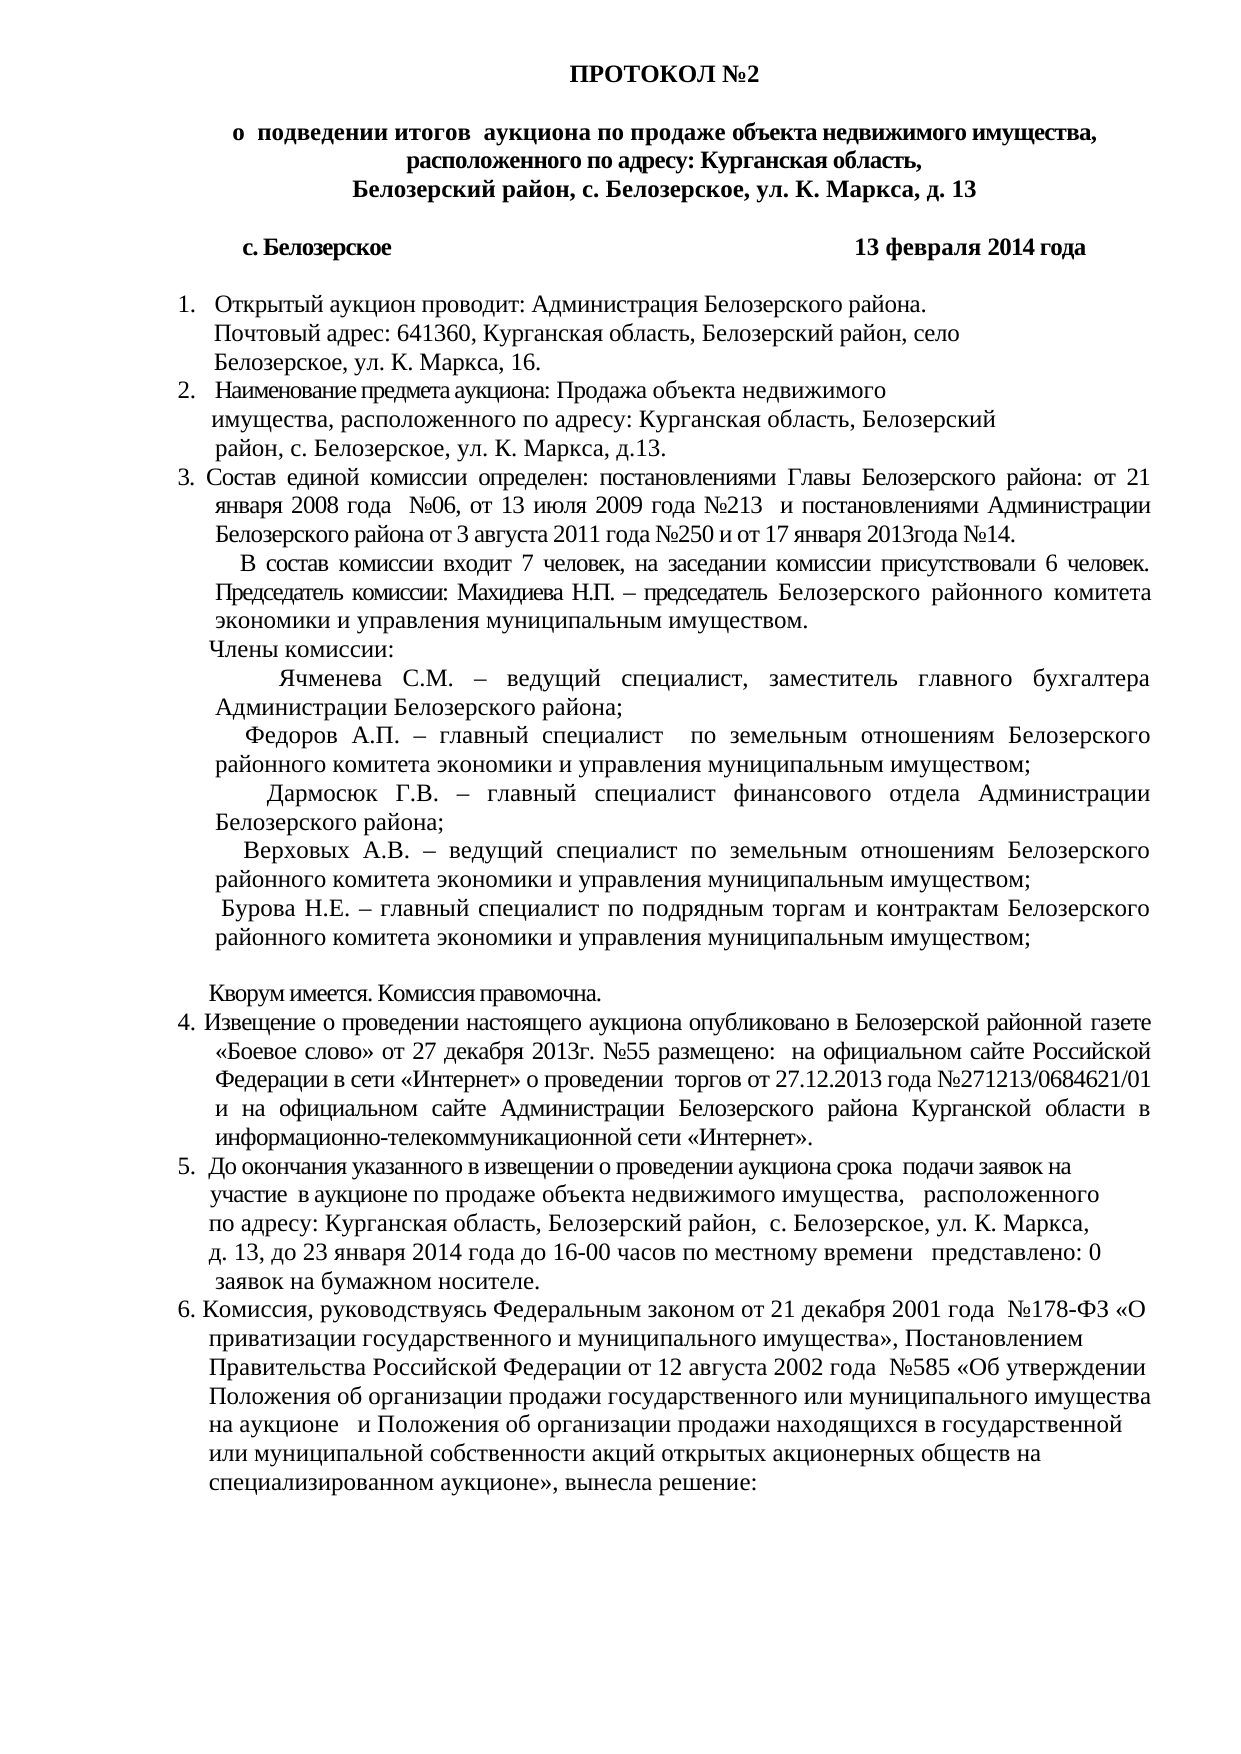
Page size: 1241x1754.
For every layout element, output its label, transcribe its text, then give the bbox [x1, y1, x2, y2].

text или муниципальной собственности акций открытых акционерных обществ на [177, 1438, 1152, 1467]
text на аукционе и Положения об организации продажи находящихся в государственной [177, 1409, 1152, 1438]
text приватизации государственного и муниципального имущества», Постановлением [177, 1323, 1152, 1352]
text с. Белозерское 13 февраля 2014 года [177, 232, 1152, 260]
text Члены комиссии: [177, 634, 1152, 663]
text Верховых А.В. – ведущий специалист по земельным отношениям Белозерского районного комитета экономики и управления муниципальным имуществом; [177, 835, 1152, 893]
text 1. Открытый аукцион проводит: Администрация Белозерского района. [177, 289, 1152, 318]
text имущества, расположенного по адресу: Курганская область, Белозерский [177, 404, 1152, 433]
text ПРОТОКОЛ №2 [177, 59, 1152, 88]
text В состав комиссии входит 7 человек, на заседании комиссии присутствовали 6 человек. Председатель комиссии: Махидиева Н.П. – председатель Белозерского районного комитета экономики и управления муниципальным имуществом. [177, 548, 1152, 634]
text Бурова Н.Е. – главный специалист по подрядным торгам и контрактам Белозерского районного комитета экономики и управления муниципальным имуществом; [177, 893, 1152, 950]
text 4. Извещение о проведении настоящего аукциона опубликовано в Белозерской районной газете «Боевое слово» от 27 декабря 2013г. №55 размещено: на официальном сайте Российской Федерации в сети «Интернет» о проведении торгов от 27.12.2013 года №271213/0684621/01 и на официальном сайте Администрации Белозерского района Курганской области в информационно-телекоммуникационной сети «Интернет». [177, 1007, 1152, 1151]
text по адресу: Курганская область, Белозерский район, с. Белозерское, ул. К. Маркса, [177, 1208, 1152, 1237]
text Правительства Российской Федерации от 12 августа 2002 года №585 «Об утверждении [177, 1352, 1152, 1381]
text заявок на бумажном носителе. [177, 1266, 1102, 1294]
text Положения об организации продажи государственного или муниципального имущества [177, 1381, 1152, 1409]
text Белозерское, ул. К. Маркса, 16. [177, 347, 1152, 375]
text Дармосюк Г.В. – главный специалист финансового отдела Администрации Белозерского района; [177, 778, 1152, 835]
text Почтовый адрес: 641360, Курганская область, Белозерский район, село [177, 318, 1152, 347]
text Белозерский район, с. Белозерское, ул. К. Маркса, д. 13 [177, 174, 1152, 203]
text район, с. Белозерское, ул. К. Маркса, д.13. [177, 433, 1152, 462]
text участие в аукционе по продаже объекта недвижимого имущества, расположенного [177, 1179, 1102, 1208]
text 3. Состав единой комиссии определен: постановлениями Главы Белозерского района: от 21 января 2008 года №06, от 13 июля 2009 года №213 и постановлениями Администрации Белозерского района от 3 августа 2011 года №250 и от 17 января 2013года №14. [177, 462, 1152, 548]
text о подведении итогов аукциона по продаже объекта недвижимого имущества, расположенного по адресу: Курганская область, [177, 117, 1152, 174]
text д. 13, до 23 января 2014 года до 16-00 часов по местному времени представлено: 0 [177, 1237, 1102, 1266]
text 2. Наименование предмета аукциона: Продажа объекта недвижимого [177, 375, 1152, 404]
text Кворум имеется. Комиссия правомочна. [177, 978, 1152, 1007]
text Федоров А.П. – главный специалист по земельным отношениям Белозерского районного комитета экономики и управления муниципальным имуществом; [177, 720, 1152, 778]
text 5. До окончания указанного в извещении о проведении аукциона срока подачи заявок на [177, 1151, 1167, 1179]
text Ячменева С.М. – ведущий специалист, заместитель главного бухгалтера Администрации Белозерского района; [177, 663, 1152, 720]
text 6. Комиссия, руководствуясь Федеральным законом от 21 декабря 2001 года №178-ФЗ «О [177, 1294, 1152, 1323]
text специализированном аукционе», вынесла решение: [177, 1467, 1152, 1496]
